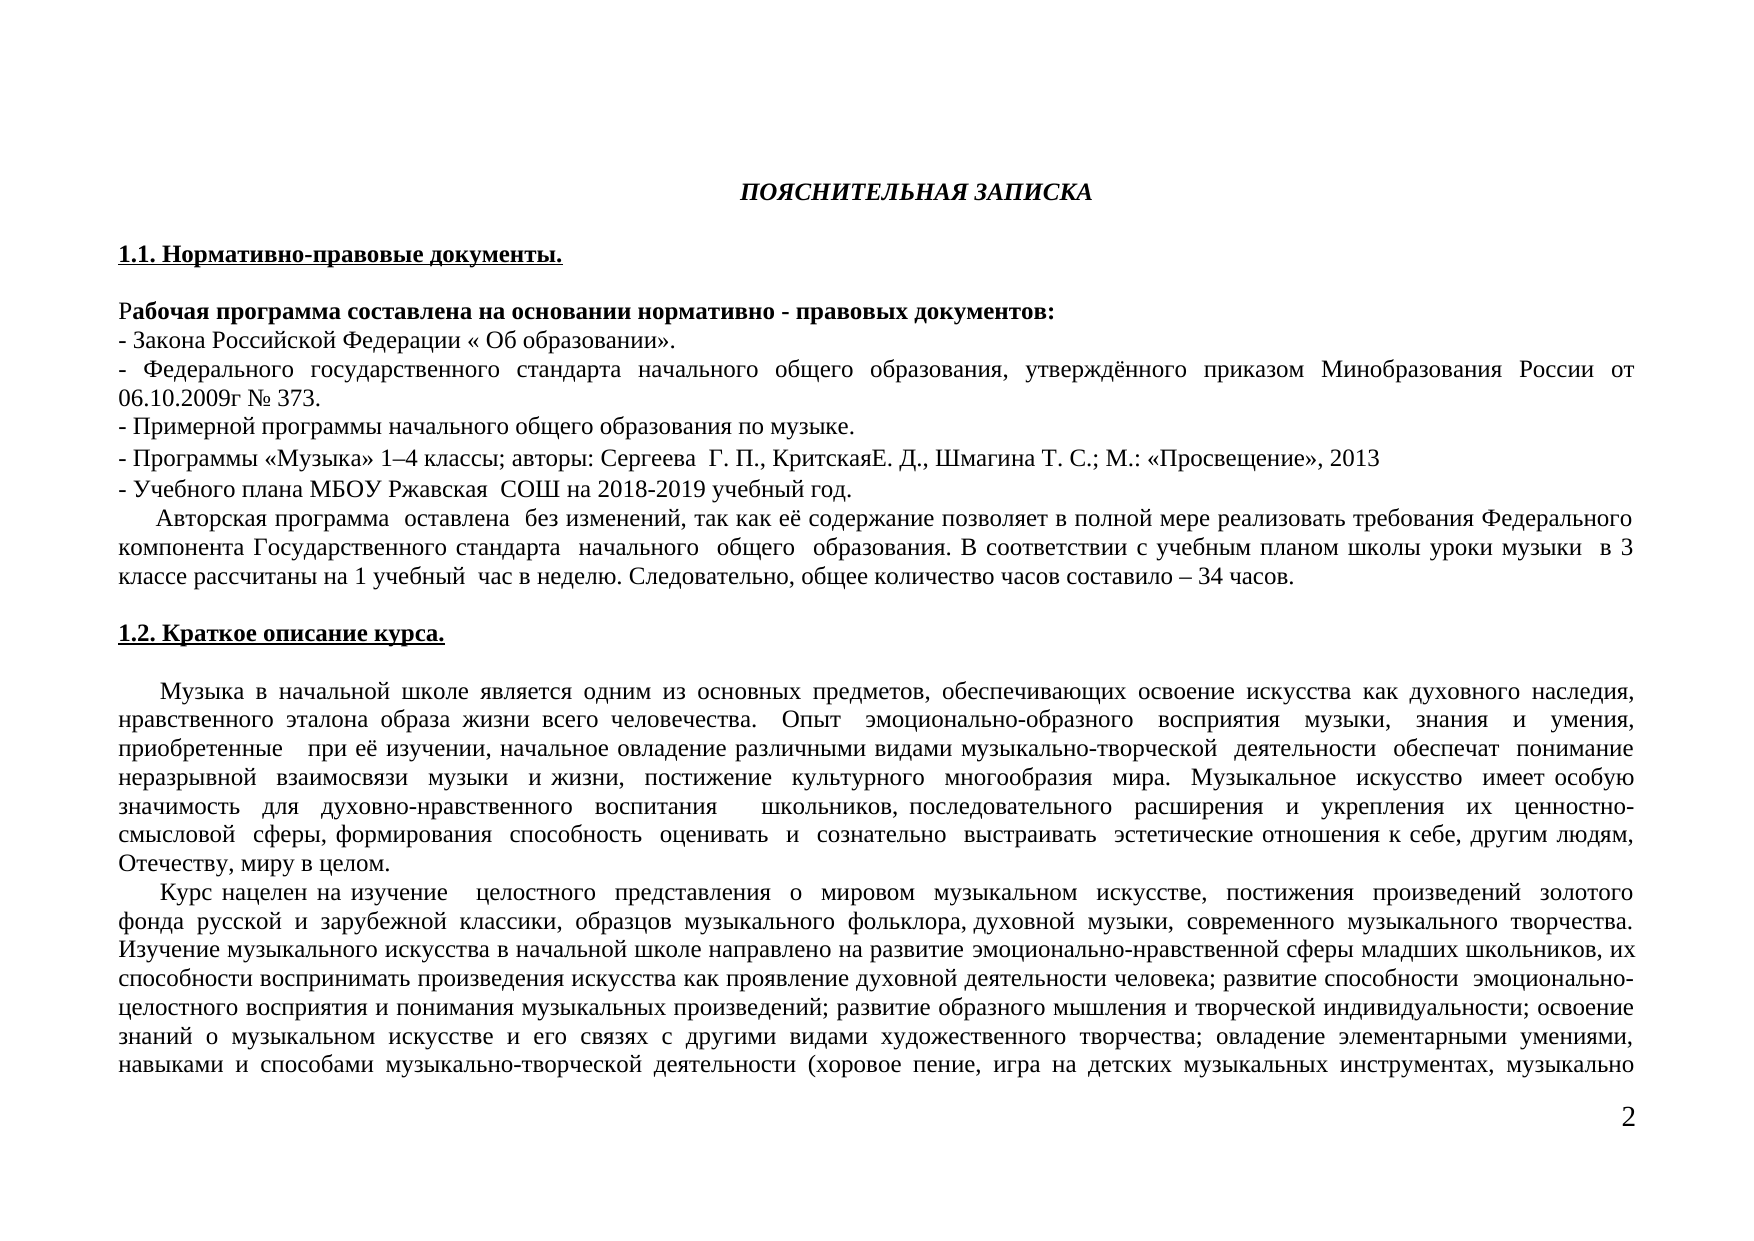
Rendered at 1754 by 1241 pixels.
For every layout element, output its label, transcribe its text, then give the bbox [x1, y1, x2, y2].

subtitle ПОЯСНИТЕЛЬНАЯ ЗАПИСКА [193, 177, 1636, 206]
text - Примерной программы начального общего образования по музыке. [118, 411, 1636, 440]
text Авторская программа оставлена без изменений, так как её содержание позволяет в полной мере реализовать требования Федерального компонента Государственного стандарта начального общего образования. В соответствии с учебным планом школы уроки музыки в 3 классе рассчитаны на 1 учебный час в неделю. Следовательно, общее количество часов составило – 34 часов. [118, 503, 1636, 589]
text - Программы «Музыка» 1–4 классы; авторы: Сергеева Г. П., КритскаяЕ. Д., Шмагина Т. С.; М.: «Просвещение», 2013 [118, 443, 1636, 472]
text - Федерального государственного стандарта начального общего образования, утверждённого приказом Минобразования России от 06.10.2009г № 373. [118, 354, 1636, 411]
text Рабочая программа составлена на основании нормативно - правовых документов: [118, 296, 1636, 325]
text 1.1. Нормативно-правовые документы. [118, 239, 1636, 268]
text - Учебного плана МБОУ Ржавская СОШ на 2018-2019 учебный год. [118, 474, 1636, 503]
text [118, 877, 1636, 1078]
text - Закона Российской Федерации « Об образовании». [118, 325, 1636, 354]
text Музыка в начальной школе является одним из основных предметов, обеспечивающих освоение искусства как духовного наследия, нравственного эталона образа жизни всего человечества. Опыт эмоционально-образного восприятия музыки, знания и умения, приобретенные при её изучении, начальное овладение различными видами музыкально-творческой деятельности обеспечат понимание неразрывной взаимосвязи музыки и жизни, постижение культурного многообразия мира. Музыкальное искусство имеет особую значимость для духовно-нравственного воспитания школьников, последовательного расширения и укрепления их ценностно-смысловой сферы, формирования способность оценивать и сознательно выстраивать эстетические отношения к себе, другим людям, Отечеству, миру в целом. [118, 676, 1636, 877]
text 1.2. Краткое описание курса. [118, 618, 1620, 647]
